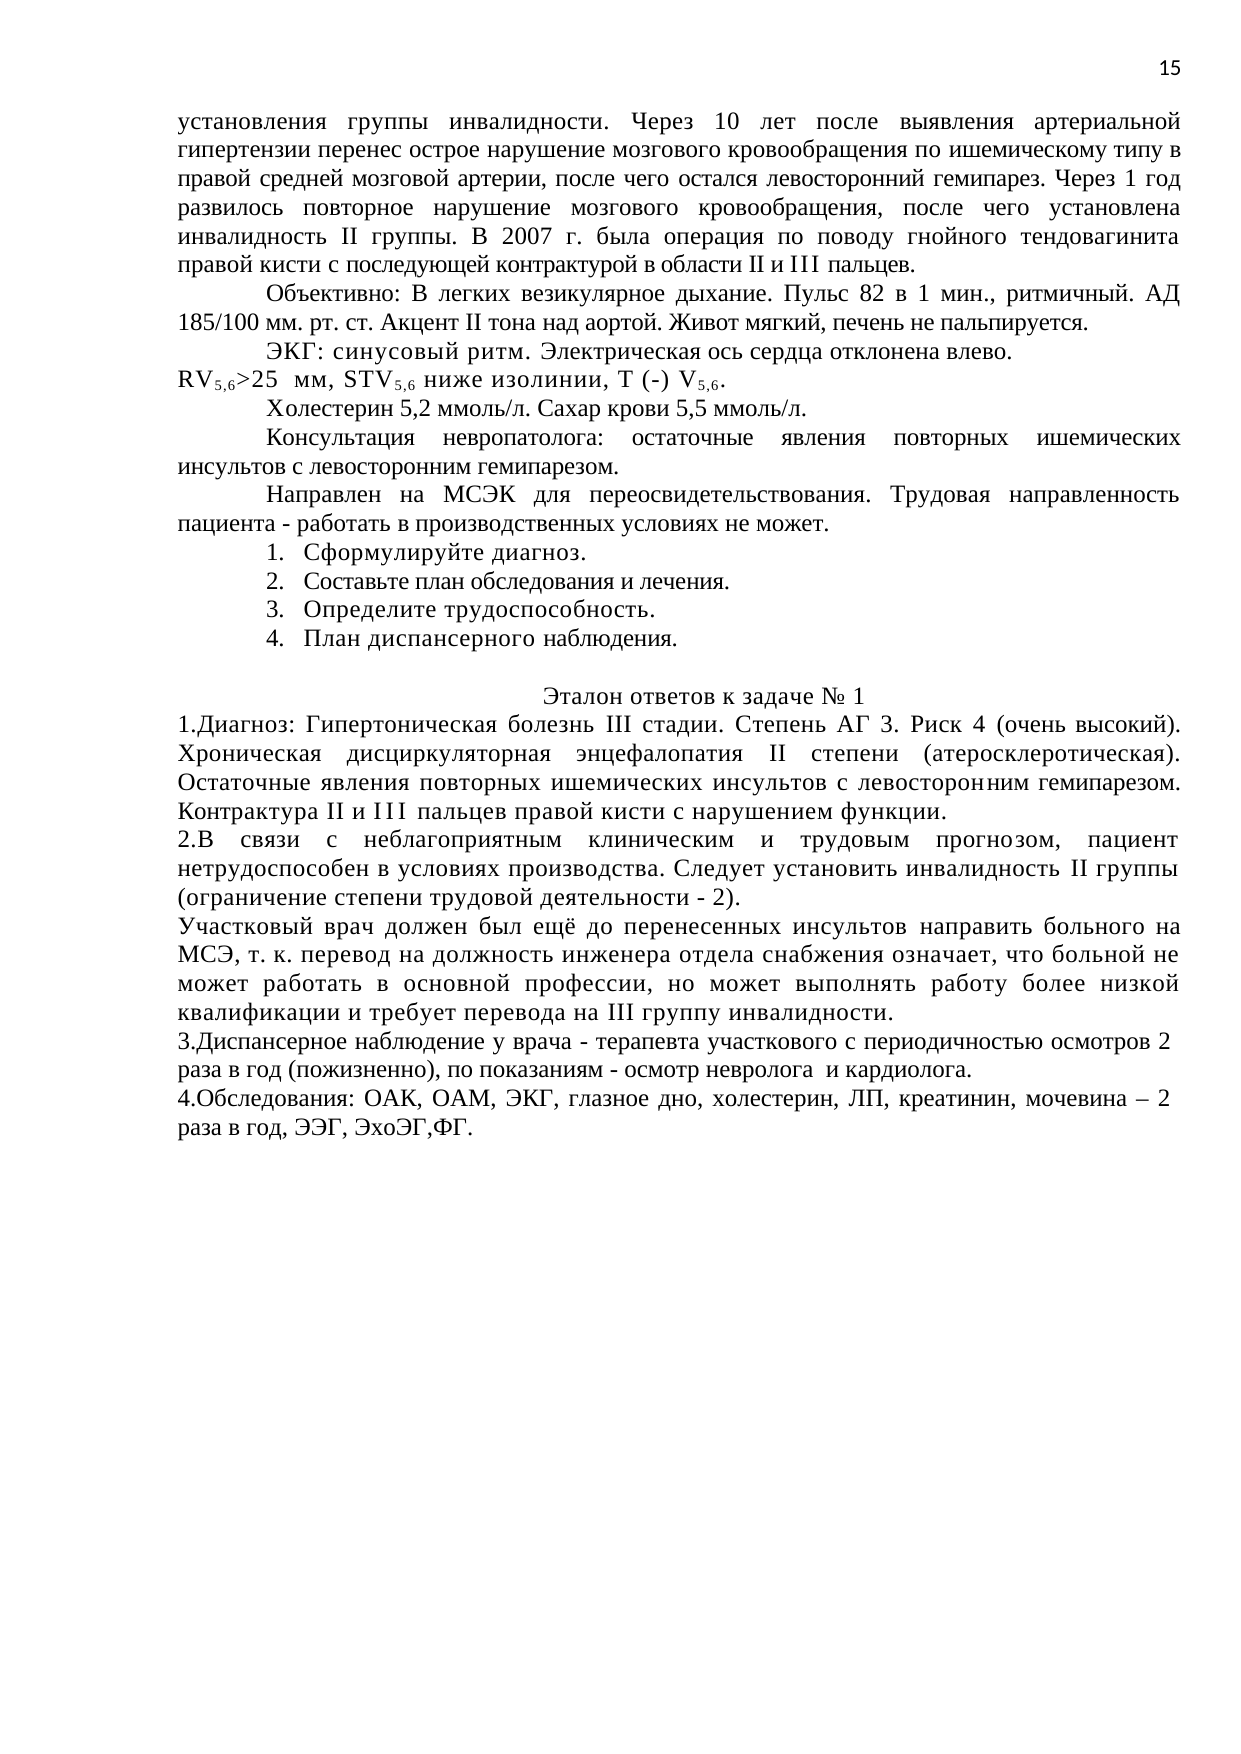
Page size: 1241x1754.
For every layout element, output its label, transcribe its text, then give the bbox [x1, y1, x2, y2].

text RV5,6>25 мм, STV5,6 ниже изолинии, Т (-) V5,6. [177, 364, 1181, 393]
text Направлен на МСЭК для переосвидетельствования. Трудовая направленность пациента - работать в производственных условиях не может. [177, 479, 1181, 537]
text 2.В связи с неблагоприятным клиническим и трудовым прогнозом, пациент нетрудоспособен в условиях производства. Следует установить инвалидность II группы (ограничение степени трудовой деятельности - 2). [177, 824, 1178, 911]
text ЭКГ: синусовый ритм. Электрическая ось сердца отклонена влево. [266, 336, 1181, 364]
text Консультация невропатолога: остаточные явления повторных ишемических инсультов с левосторонним гемипарезом. [177, 422, 1181, 479]
text Эталон ответов к задаче № 1 [227, 681, 1181, 709]
text Участковый врач должен был ещё до перенесенных инсультов направить больного на МСЭ, т. к. перевод на должность инженера отдела снабжения означает, что больной не может работать в основной профессии, но может выполнять работу более низкой квалификации и требует перевода на III группу инвалидности. [177, 911, 1181, 1026]
text Объективно: В легких везикулярное дыхание. Пульс 82 в 1 мин., ритмичный. АД 185/100 мм. рт. ст. Акцент II тона над аортой. Живот мягкий, печень не пальпируется. [177, 278, 1181, 336]
text 1.Диагноз: Гипертоническая болезнь III стадии. Cтепень АГ 3. Риск 4 (очень высокий). Хроническая дисциркуляторная энцефалопатия II степени (атеросклеротическая). Остаточные явления повторных ишемических инсультов с левосторонним гемипарезом. Контрактура II и III пальцев правой кисти с нарушением функции. [177, 709, 1181, 824]
list Определите трудоспособность. [266, 594, 1181, 623]
list План диспансерного наблюдения. [266, 623, 1181, 652]
text Холестерин 5,2 ммоль/л. Сахар крови 5,5 ммоль/л. [266, 393, 1181, 422]
list Сформулируйте диагноз. [266, 537, 1181, 566]
text 3.Диспансерное наблюдение у врача - терапевта участкового с периодичностью осмотров 2 раза в год (пожизненно), по показаниям - осмотр невролога и кардиолога. [177, 1026, 1172, 1083]
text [177, 106, 1181, 278]
text 4.Обследования: ОАК, ОАМ, ЭКГ, глазное дно, холестерин, ЛП, креатинин, мочевина – 2 раза в год, ЭЭГ, ЭхоЭГ,ФГ. [177, 1083, 1172, 1141]
list Составьте план обследования и лечения. [266, 566, 1181, 594]
